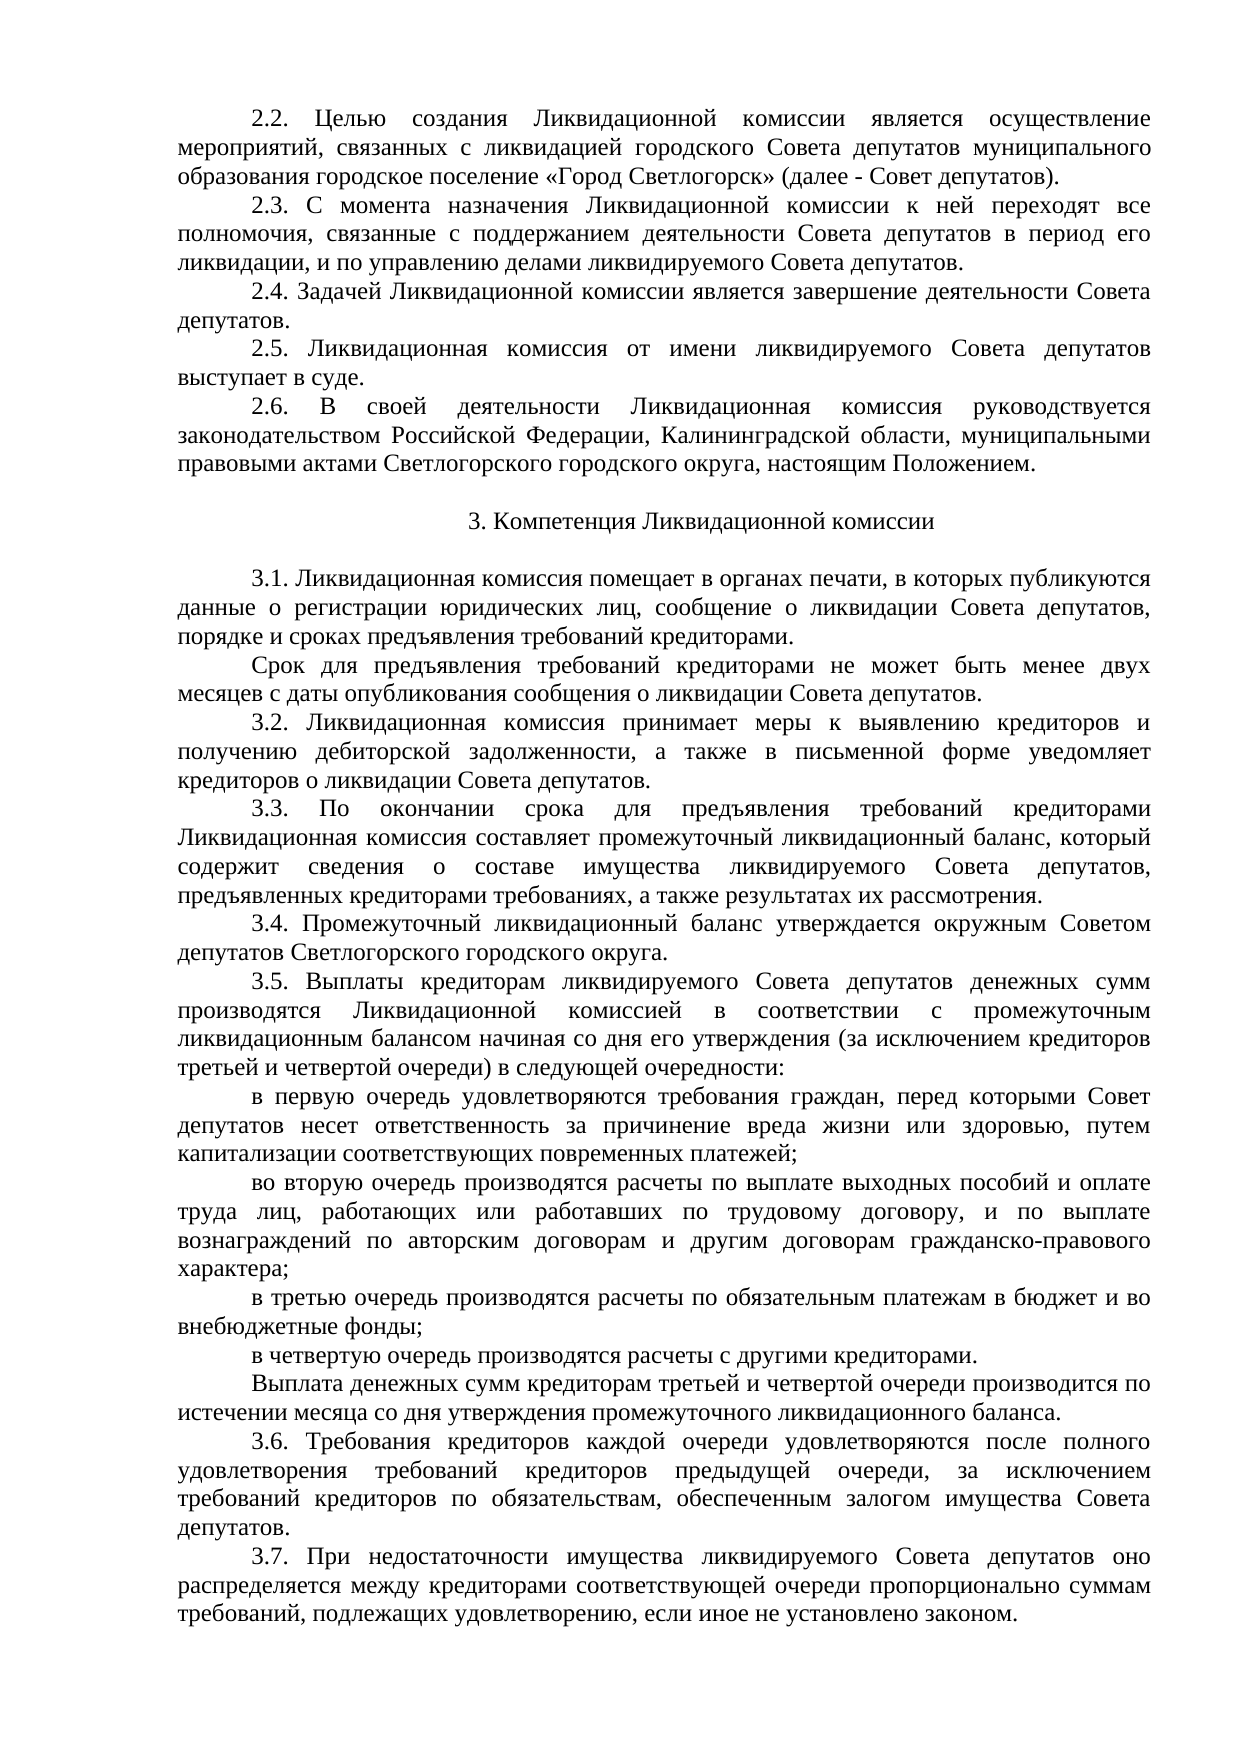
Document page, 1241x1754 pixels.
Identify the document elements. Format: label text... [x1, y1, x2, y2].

text 3.6. Требования кредиторов каждой очереди удовлетворяются после полного удовлетворения требований кредиторов предыдущей очереди, за исключением требований кредиторов по обязательствам, обеспеченным залогом имущества Совета депутатов. [177, 1426, 1152, 1541]
text 3.2. Ликвидационная комиссия принимает меры к выявлению кредиторов и получению дебиторской задолженности, а также в письменной форме уведомляет кредиторов о ликвидации Совета депутатов. [177, 707, 1152, 793]
text в третью очередь производятся расчеты по обязательным платежам в бюджет и во внебюджетные фонды; [177, 1282, 1152, 1340]
text Выплата денежных сумм кредиторам третьей и четвертой очереди производится по истечении месяца со дня утверждения промежуточного ликвидационного баланса. [177, 1368, 1152, 1426]
text 2.5. Ликвидационная комиссия от имени ликвидируемого Совета депутатов выступает в суде. [177, 333, 1152, 391]
text 3.4. Промежуточный ликвидационный баланс утверждается окружным Советом депутатов Светлогорского городского округа. [177, 908, 1152, 966]
text 2.6. В своей деятельности Ликвидационная комиссия руководствуется законодательством Российской Федерации, Калининградской области, муниципальными правовыми актами Светлогорского городского округа, настоящим Положением. [177, 391, 1152, 477]
text 2.3. С момента назначения Ликвидационной комиссии к ней переходят все полномочия, связанные с поддержанием деятельности Совета депутатов в период его ликвидации, и по управлению делами ликвидируемого Совета депутатов. [177, 190, 1152, 276]
text в первую очередь удовлетворяются требования граждан, перед которыми Совет депутатов несет ответственность за причинение вреда жизни или здоровью, путем капитализации соответствующих повременных платежей; [177, 1081, 1152, 1167]
text 3. Компетенция Ликвидационной комиссии [177, 506, 1152, 535]
text 3.1. Ликвидационная комиссия помещает в органах печати, в которых публикуются данные о регистрации юридических лиц, сообщение о ликвидации Совета депутатов, порядке и сроках предъявления требований кредиторами. [177, 563, 1152, 650]
text во вторую очередь производятся расчеты по выплате выходных пособий и оплате труда лиц, работающих или работавших по трудовому договору, и по выплате вознаграждений по авторским договорам и другим договорам гражданско-правового характера; [177, 1167, 1152, 1282]
text 3.3. По окончании срока для предъявления требований кредиторами Ликвидационная комиссия составляет промежуточный ликвидационный баланс, который содержит сведения о составе имущества ликвидируемого Совета депутатов, предъявленных кредиторами требованиях, а также результатах их рассмотрения. [177, 793, 1152, 908]
text 2.4. Задачей Ликвидационной комиссии является завершение деятельности Совета депутатов. [177, 276, 1152, 333]
text 3.5. Выплаты кредиторам ликвидируемого Совета депутатов денежных сумм производятся Ликвидационной комиссией в соответствии с промежуточным ликвидационным балансом начиная со дня его утверждения (за исключением кредиторов третьей и четвертой очереди) в следующей очередности: [177, 966, 1152, 1081]
text Срок для предъявления требований кредиторами не может быть менее двух месяцев с даты опубликования сообщения о ликвидации Совета депутатов. [177, 650, 1152, 707]
text 3.7. При недостаточности имущества ликвидируемого Совета депутатов оно распределяется между кредиторами соответствующей очереди пропорционально суммам требований, подлежащих удовлетворению, если иное не установлено законом. [177, 1541, 1152, 1627]
text 2.2. Целью создания Ликвидационной комиссии является осуществление мероприятий, связанных с ликвидацией городского Совета депутатов муниципального образования городское поселение «Город Светлогорск» (далее - Совет депутатов). [177, 103, 1152, 190]
text в четвертую очередь производятся расчеты с другими кредиторами. [177, 1340, 1152, 1368]
